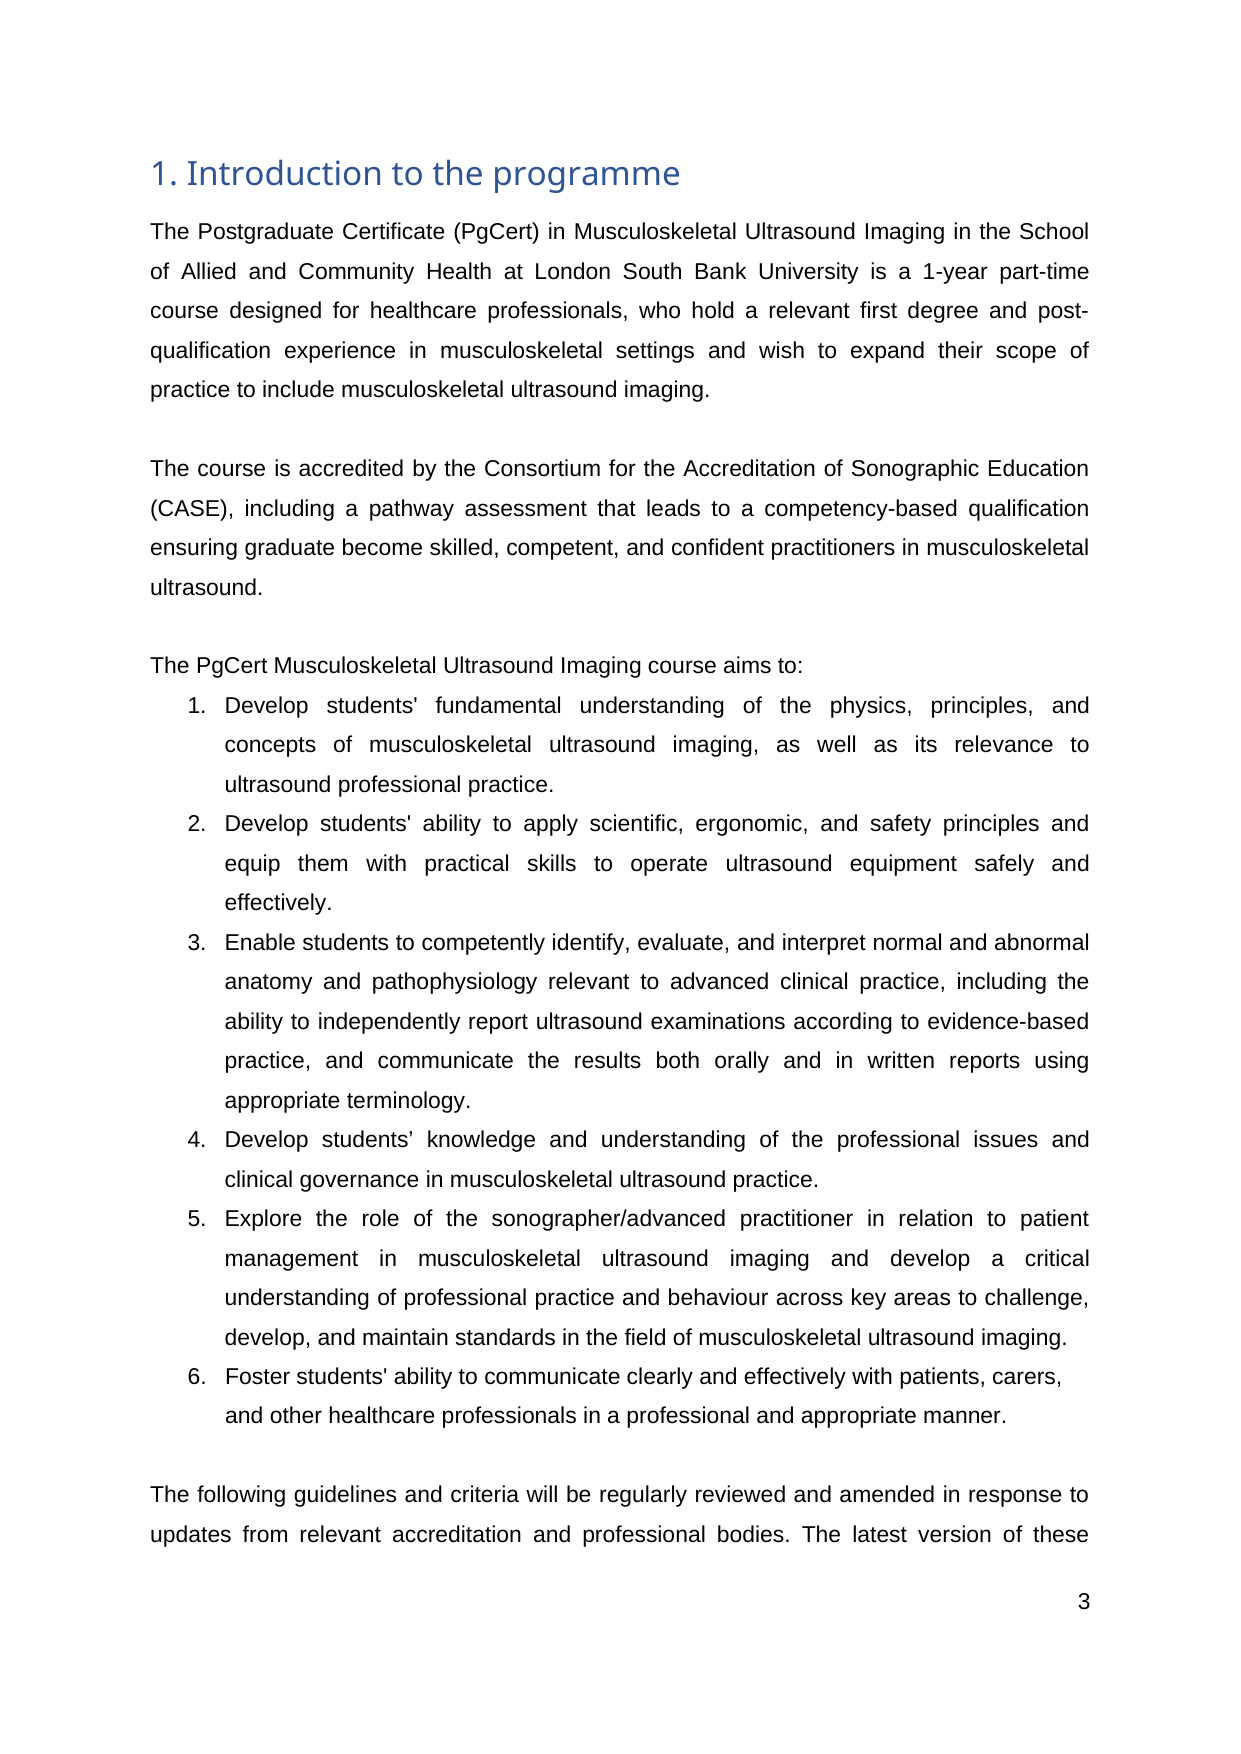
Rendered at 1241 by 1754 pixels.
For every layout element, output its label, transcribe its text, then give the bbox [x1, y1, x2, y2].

list Enable students to competently identify, evaluate, and interpret normal and abnormal anatomy and pathophysiology relevant to advanced clinical practice, including the ability to independently report ultrasound examinations according to evidence-based practice, and communicate the results both orally and in written reports using appropriate terminology. [187, 929, 1090, 1113]
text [150, 1481, 1090, 1547]
text The course is accredited by the Consortium for the Accreditation of Sonographic Education (CASE), including a pathway assessment that leads to a competency-based qualification ensuring graduate become skilled, competent, and confident practitioners in musculoskeletal ultrasound. [150, 455, 1090, 600]
list Develop students’ knowledge and understanding of the professional issues and clinical governance in musculoskeletal ultrasound practice. [187, 1126, 1090, 1192]
text The Postgraduate Certificate (PgCert) in Musculoskeletal Ultrasound Imaging in the School of Allied and Community Health at London South Bank University is a 1-year part-time course designed for healthcare professionals, who hold a relevant first degree and post-qualification experience in musculoskeletal settings and wish to expand their scope of practice to include musculoskeletal ultrasound imaging. [150, 218, 1090, 402]
list Develop students' ability to apply scientific, ergonomic, and safety principles and equip them with practical skills to operate ultrasound equipment safely and effectively. [187, 810, 1090, 916]
list Foster students' ability to communicate clearly and effectively with patients, carers, and other healthcare professionals in a professional and appropriate manner. [187, 1363, 1090, 1429]
list Develop students' fundamental understanding of the physics, principles, and concepts of musculoskeletal ultrasound imaging, as well as its relevance to ultrasound professional practice. [187, 692, 1090, 797]
list Explore the role of the sonographer/advanced practitioner in relation to patient management in musculoskeletal ultrasound imaging and develop a critical understanding of professional practice and behaviour across key areas to challenge, develop, and maintain standards in the field of musculoskeletal ultrasound imaging. [187, 1205, 1090, 1350]
text The PgCert Musculoskeletal Ultrasound Imaging course aims to: [150, 652, 1090, 679]
subtitle 1. Introduction to the programme [150, 150, 1090, 195]
